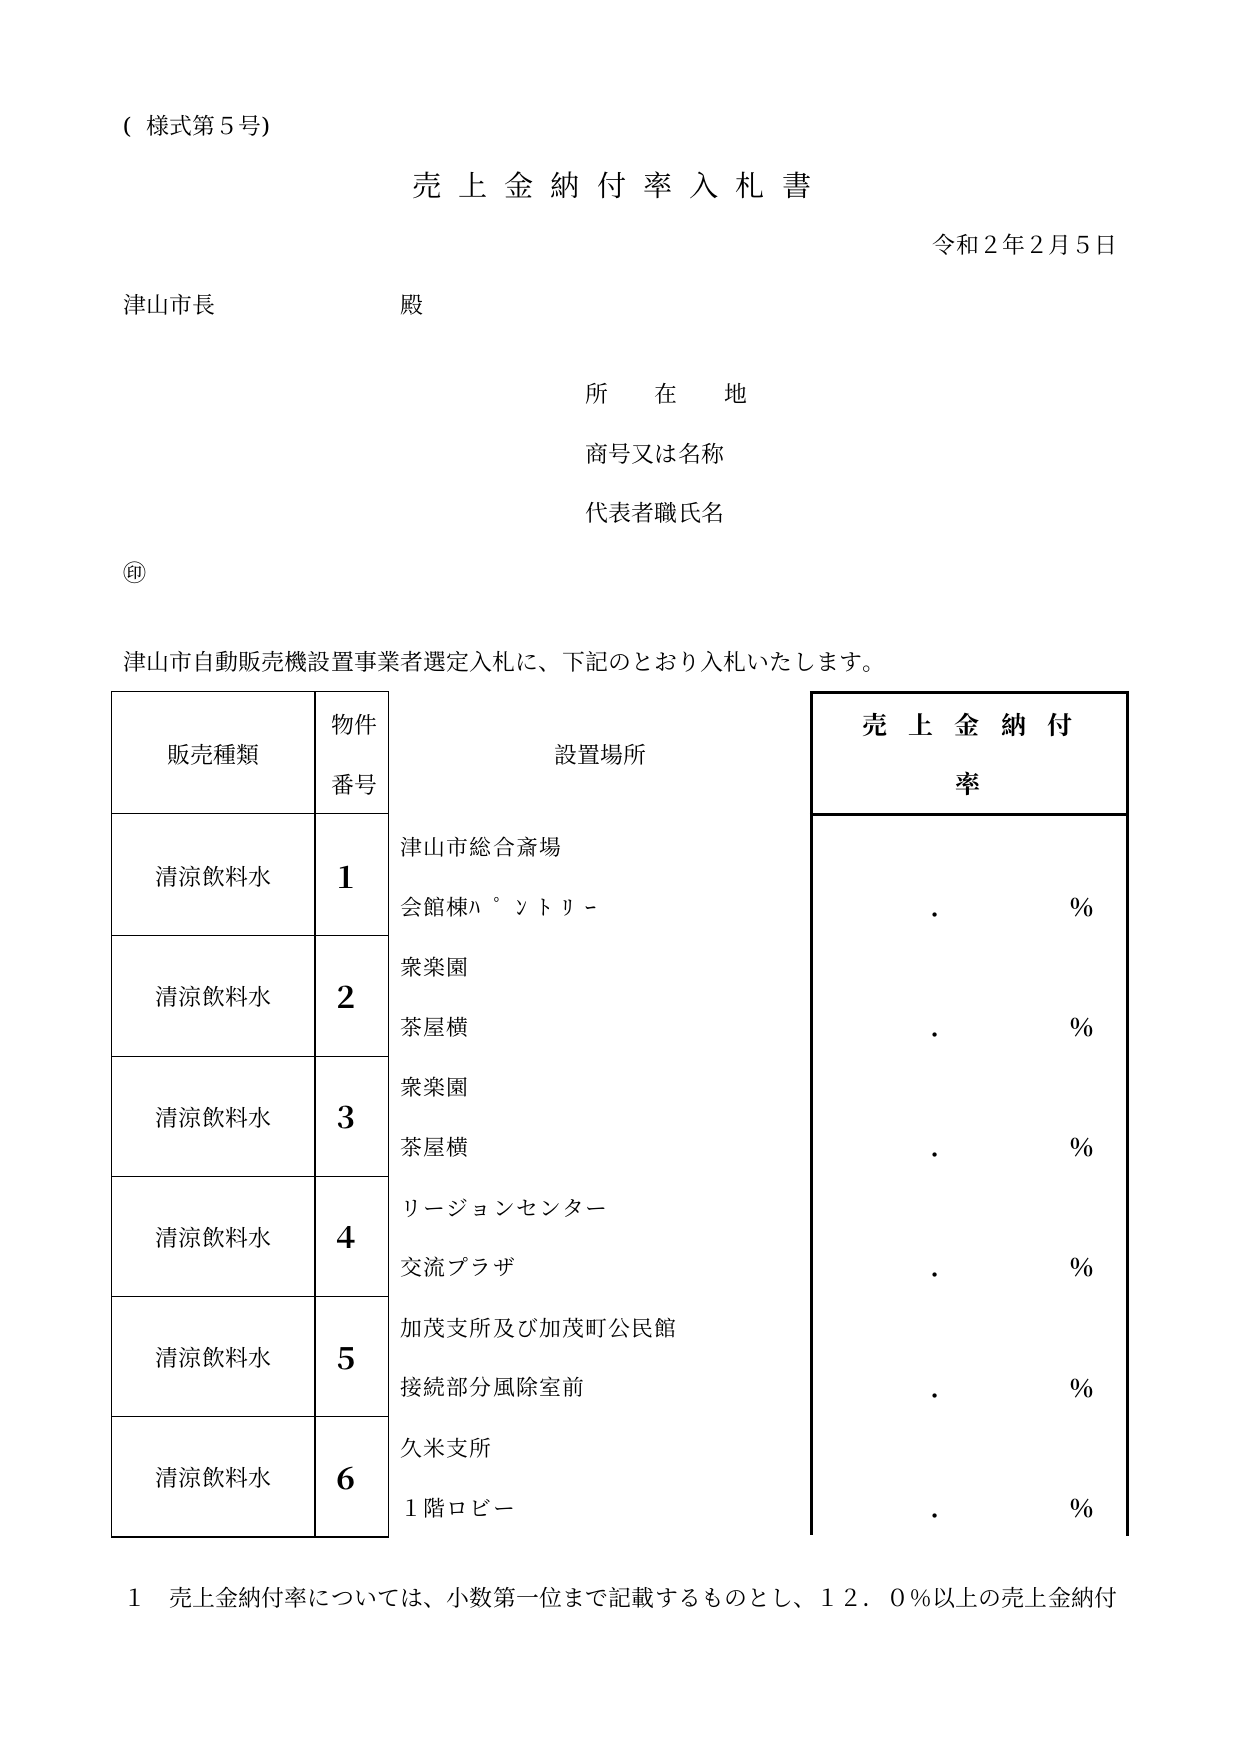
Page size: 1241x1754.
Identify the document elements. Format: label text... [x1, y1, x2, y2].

text 商号又は名称 [123, 423, 1117, 482]
table_header 売上金納付率 [813, 694, 1126, 813]
text 代表者職氏名 ㊞ [123, 482, 1117, 601]
text 津山市自動販売機設置事業者選定入札に、下記のとおり入札いたします。 [123, 631, 1117, 691]
table_cell １ [316, 814, 388, 935]
table_cell 清涼飲料水 [112, 936, 314, 1056]
table_cell ． ％ [813, 1056, 1126, 1176]
table_cell 清涼飲料水 [112, 1417, 314, 1536]
table_cell ． ％ [813, 1176, 1126, 1296]
table_cell ３ [316, 1057, 388, 1176]
table_cell ６ [316, 1417, 388, 1536]
table_cell 清涼飲料水 [112, 1297, 314, 1416]
table_cell ４ [316, 1177, 388, 1296]
table_header 物件 番号 [316, 692, 388, 813]
table_cell 衆楽園 茶屋横 [389, 1056, 810, 1176]
table_cell 衆楽園 茶屋横 [389, 935, 810, 1056]
table_cell リージョンセンター 交流プラザ [389, 1176, 810, 1296]
text (様式第５号) [123, 95, 1117, 154]
table_cell 清涼飲料水 [112, 814, 314, 935]
table_header 設置場所 [389, 691, 810, 813]
table_cell 加茂支所及び加茂町公民館 接続部分風除室前 [389, 1296, 810, 1416]
table_cell ． ％ [813, 935, 1126, 1056]
text 売上金納付率入札書 [123, 154, 1117, 214]
text 令和２年２月５日 [123, 214, 1117, 274]
table_header 販売種類 [112, 692, 314, 813]
table_cell ． ％ [813, 1296, 1126, 1416]
table_cell 久米支所 １階ロビー [389, 1416, 811, 1536]
table_cell 清涼飲料水 [112, 1057, 314, 1176]
table_cell ． ％ [811, 1416, 1126, 1536]
text 所 在 地 [123, 363, 1117, 423]
table_cell ５ [316, 1297, 388, 1416]
table_cell ２ [316, 936, 388, 1056]
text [123, 1567, 1117, 1627]
table_cell 清涼飲料水 [112, 1177, 314, 1296]
table_cell ． ％ [813, 816, 1126, 935]
table_cell 津山市総合斎場 会館棟ﾊﾟﾝﾄﾘｰ [389, 813, 810, 935]
text 津山市長 殿 [123, 274, 1117, 333]
